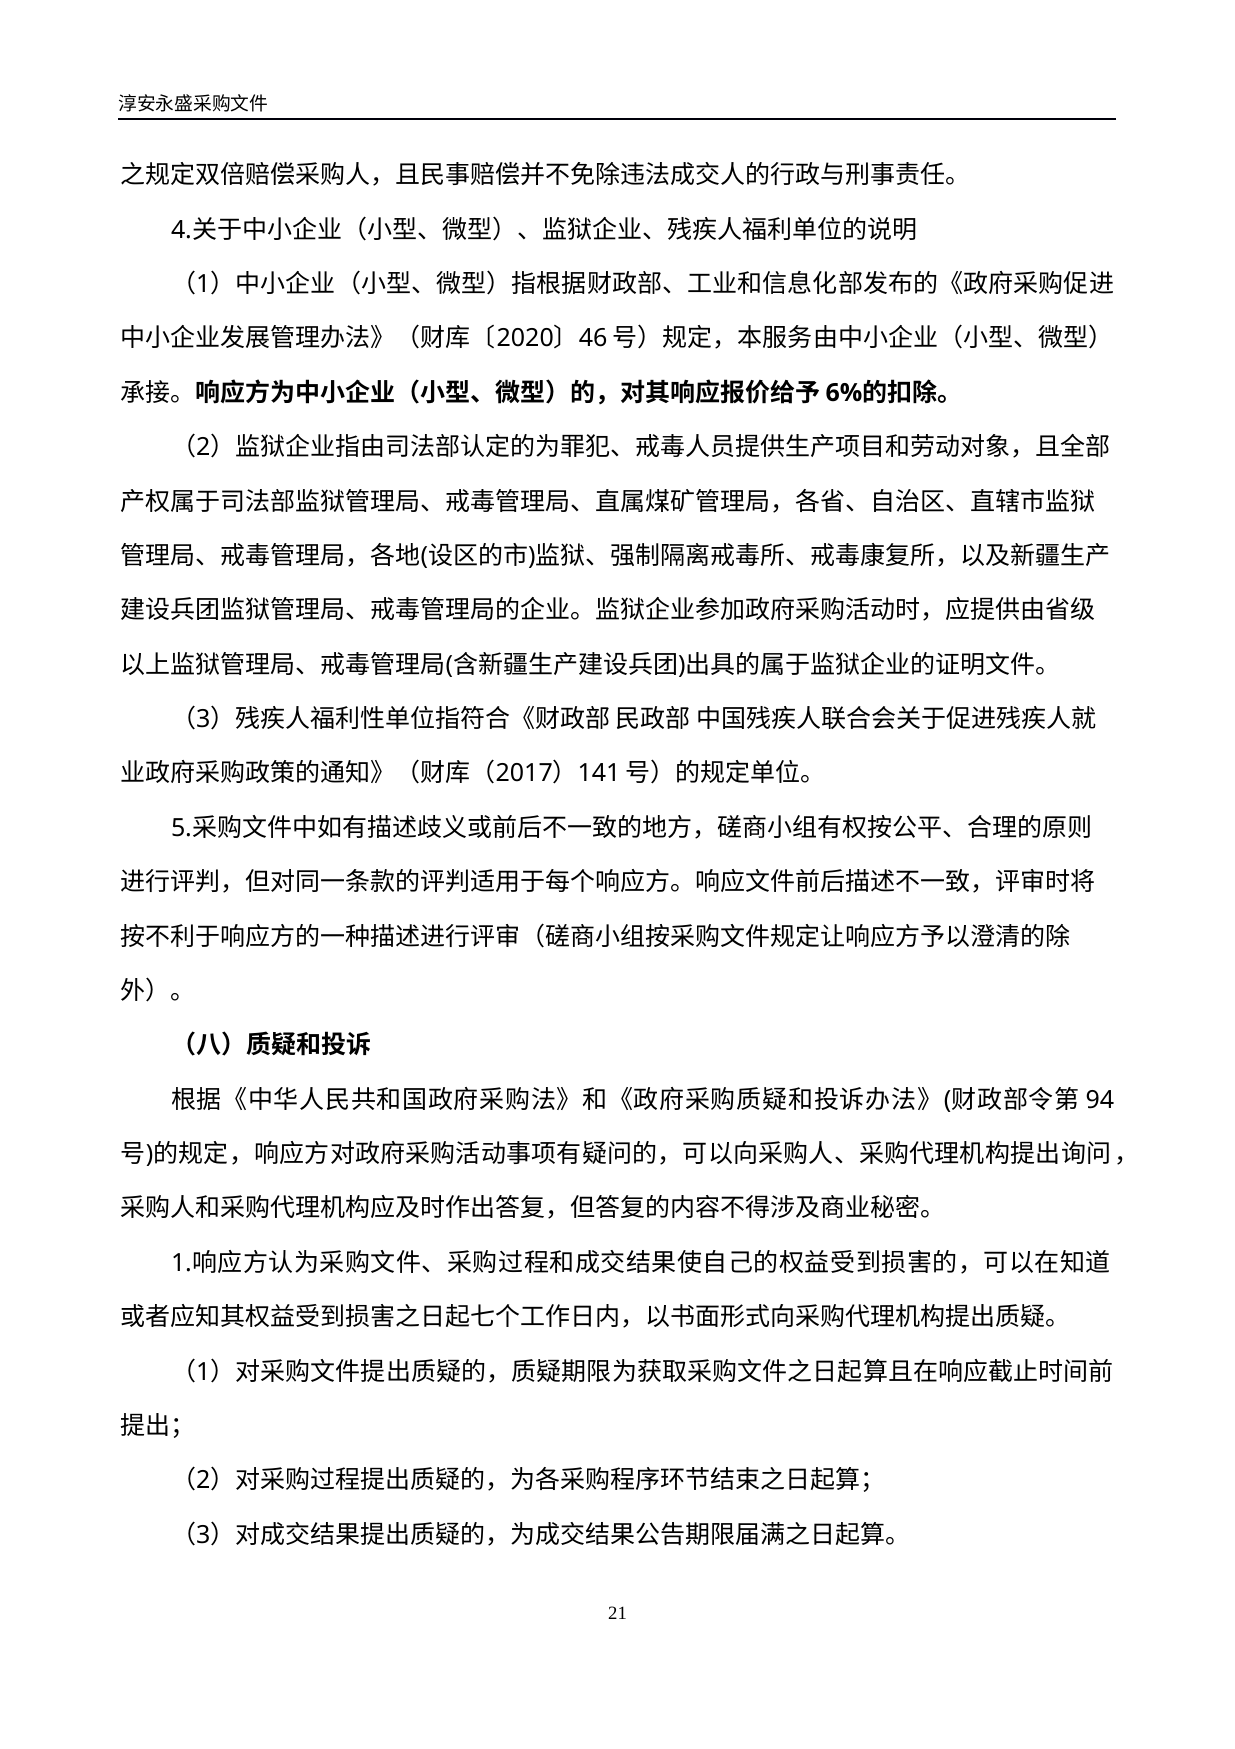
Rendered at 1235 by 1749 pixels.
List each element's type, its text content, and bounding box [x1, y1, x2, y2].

text 4.关于中小企业（小型、微型）、监狱企业、残疾人福利单位的说明 [120, 209, 1114, 245]
text （1）中小企业（小型、微型）指根据财政部、工业和信息化部发布的《政府采购促进中小企业发展管理办法》（财库〔2020〕46号）规定，本服务由中小企业（小型、微型）承接。响应方为中小企业（小型、微型）的，对其响应报价给予6%的扣除。 [120, 263, 1114, 408]
text （3）残疾人福利性单位指符合《财政部 民政部 中国残疾人联合会关于促进残疾人就业政府采购政策的通知》（财库（2017）141号）的规定单位。 [120, 698, 1114, 789]
text 1.响应方认为采购文件、采购过程和成交结果使自己的权益受到损害的，可以在知道或者应知其权益受到损害之日起七个工作日内，以书面形式向采购代理机构提出质疑。 [120, 1242, 1114, 1333]
text （3）对成交结果提出质疑的，为成交结果公告期限届满之日起算。 [120, 1514, 1114, 1550]
text （八）质疑和投诉 [120, 1025, 1114, 1061]
text （2）监狱企业指由司法部认定的为罪犯、戒毒人员提供生产项目和劳动对象，且全部产权属于司法部监狱管理局、戒毒管理局、直属煤矿管理局，各省、自治区、直辖市监狱管理局、戒毒管理局，各地(设区的市)监狱、强制隔离戒毒所、戒毒康复所，以及新疆生产建设兵团监狱管理局、戒毒管理局的企业。监狱企业参加政府采购活动时，应提供由省级以上监狱管理局、戒毒管理局(含新疆生产建设兵团)出具的属于监狱企业的证明文件。 [120, 427, 1114, 680]
text 5.采购文件中如有描述歧义或前后不一致的地方，磋商小组有权按公平、合理的原则进行评判，但对同一条款的评判适用于每个响应方。响应文件前后描述不一致，评审时将按不利于响应方的一种描述进行评审（磋商小组按采购文件规定让响应方予以澄清的除外）。 [120, 807, 1114, 1007]
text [120, 155, 1114, 191]
text （1）对采购文件提出质疑的，质疑期限为获取采购文件之日起算且在响应截止时间前提出； [120, 1351, 1114, 1442]
text 根据《中华人民共和国政府采购法》和《政府采购质疑和投诉办法》(财政部令第94号)的规定，响应方对政府采购活动事项有疑问的，可以向采购人、采购代理机构提出询问，采购人和采购代理机构应及时作出答复，但答复的内容不得涉及商业秘密。 [120, 1079, 1114, 1224]
text （2）对采购过程提出质疑的，为各采购程序环节结束之日起算； [120, 1460, 1114, 1496]
